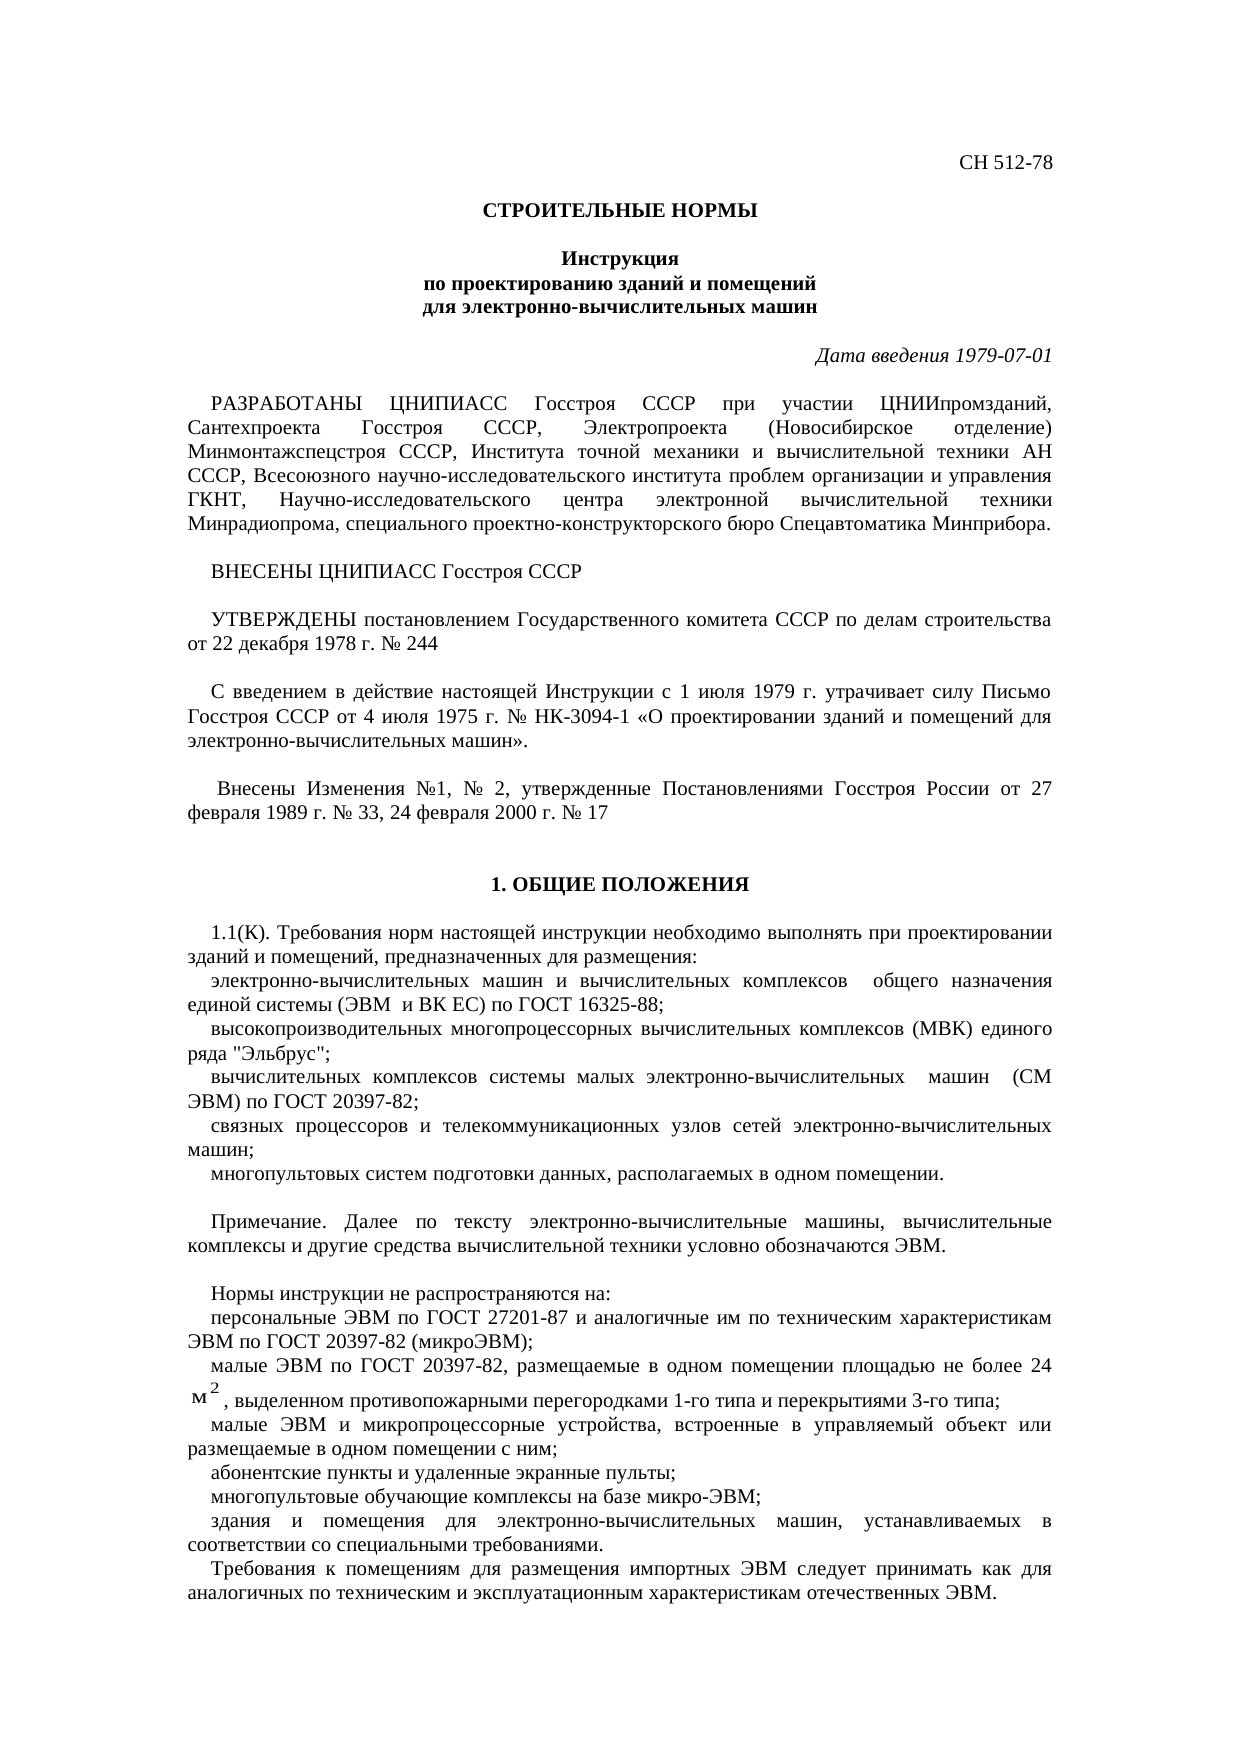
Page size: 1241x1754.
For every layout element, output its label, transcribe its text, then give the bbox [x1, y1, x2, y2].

text ВНЕСЕНЫ ЦНИПИАСС Госстроя СССР [187, 559, 1053, 583]
text связных процессоров и телекоммуникационных узлов сетей электронно-вычислительных машин; [187, 1112, 1053, 1161]
subtitle СТРОИТЕЛЬНЫЕ НОРМЫ [187, 198, 1053, 222]
text Внесены Изменения №1, № 2, утвержденные Постановлениями Госстроя России от 27 февраля 1989 г. № 33, 24 февраля 2000 г. № 17 [187, 776, 1053, 824]
text 1.1(К). Требования норм настоящей инструкции необходимо выполнять при проектировании зданий и помещений, предназначенных для размещения: [187, 920, 1053, 968]
text РАЗРАБОТАНЫ ЦНИПИАСС Госстроя СССР при участии ЦНИИпромзданий, Сантехпроекта Госстроя СССР, Электропроекта (Новосибирское отделение) Минмонтажспецстроя СССР, Института точной механики и вычислительной техники АН СССР, Всесоюзного научно-исследовательского института проблем организации и управления ГКНТ, Научно-исследовательского центра электронной вычислительной техники Минрадиопрома, специального проектно-конструкторского бюро Спецавтоматика Минприбора. [187, 391, 1053, 535]
text Нормы инструкции не распространяются на: [187, 1281, 1053, 1305]
text здания и помещения для электронно-вычислительных машин, устанавливаемых в соответствии со специальными требованиями. [187, 1508, 1053, 1556]
text Примечание. Далее по тексту электронно-вычислительные машины, вычислительные комплексы и другие средства вычислительной техники условно обозначаются ЭВМ. [187, 1209, 1053, 1257]
text СН 512-78 [187, 150, 1053, 174]
subtitle 1. ОБЩИЕ ПОЛОЖЕНИЯ [187, 872, 1053, 896]
subtitle по проектированию зданий и помещений [187, 270, 1053, 294]
text высокопроизводительных многопроцессорных вычислительных комплексов (МВК) единого ряда "Эльбрус"; [187, 1016, 1053, 1064]
text персональные ЭВМ по ГОСТ 27201-87 и аналогичные им по техническим характеристикам ЭВМ по ГОСТ 20397-82 (микроЭВМ); [187, 1305, 1053, 1353]
subtitle Инструкция [187, 246, 1053, 270]
text Требования к помещениям для размещения импортных ЭВМ следует принимать как для аналогичных по техническим и эксплуатационным характеристикам отечественных ЭВМ. [187, 1556, 1053, 1604]
text УТВЕРЖДЕНЫ постановлением Государственного комитета СССР по делам строительства от 22 декабря 1978 г. № 244 [187, 607, 1053, 655]
text многопультовые обучающие комплексы на базе микро-ЭВМ; [187, 1484, 1053, 1508]
text многопультовых систем подготовки данных, располагаемых в одном помещении. [187, 1161, 1053, 1185]
text абонентские пункты и удаленные экранные пульты; [187, 1459, 1053, 1484]
text вычислительных комплексов системы малых электронно-вычислительных машин (СМ ЭВМ) по ГОСТ 20397-82; [187, 1064, 1053, 1112]
text малые ЭВМ по ГОСТ 20397-82, размещаемые в одном помещении площадью не более 24 , выделенном противопожарными перегородками 1-го типа и перекрытиями 3-го типа; [187, 1353, 1053, 1411]
subtitle для электронно-вычислительных машин [187, 294, 1053, 318]
text Дата введения 1979-07-01 [187, 342, 1053, 367]
text электронно-вычислительных машин и вычислительных комплексов общего назначения единой системы (ЭВМ и ВК ЕС) по ГОСТ 16325-88; [187, 968, 1053, 1016]
text С введением в действие настоящей Инструкции с 1 июля 1979 г. утрачивает силу Письмо Госстроя СССР от 4 июля 1975 г. № НК-3094-1 «О проектировании зданий и помещений для электронно-вычислительных машин». [187, 679, 1053, 752]
text малые ЭВМ и микропроцессорные устройства, встроенные в управляемый объект или размещаемые в одном помещении с ним; [187, 1411, 1053, 1459]
